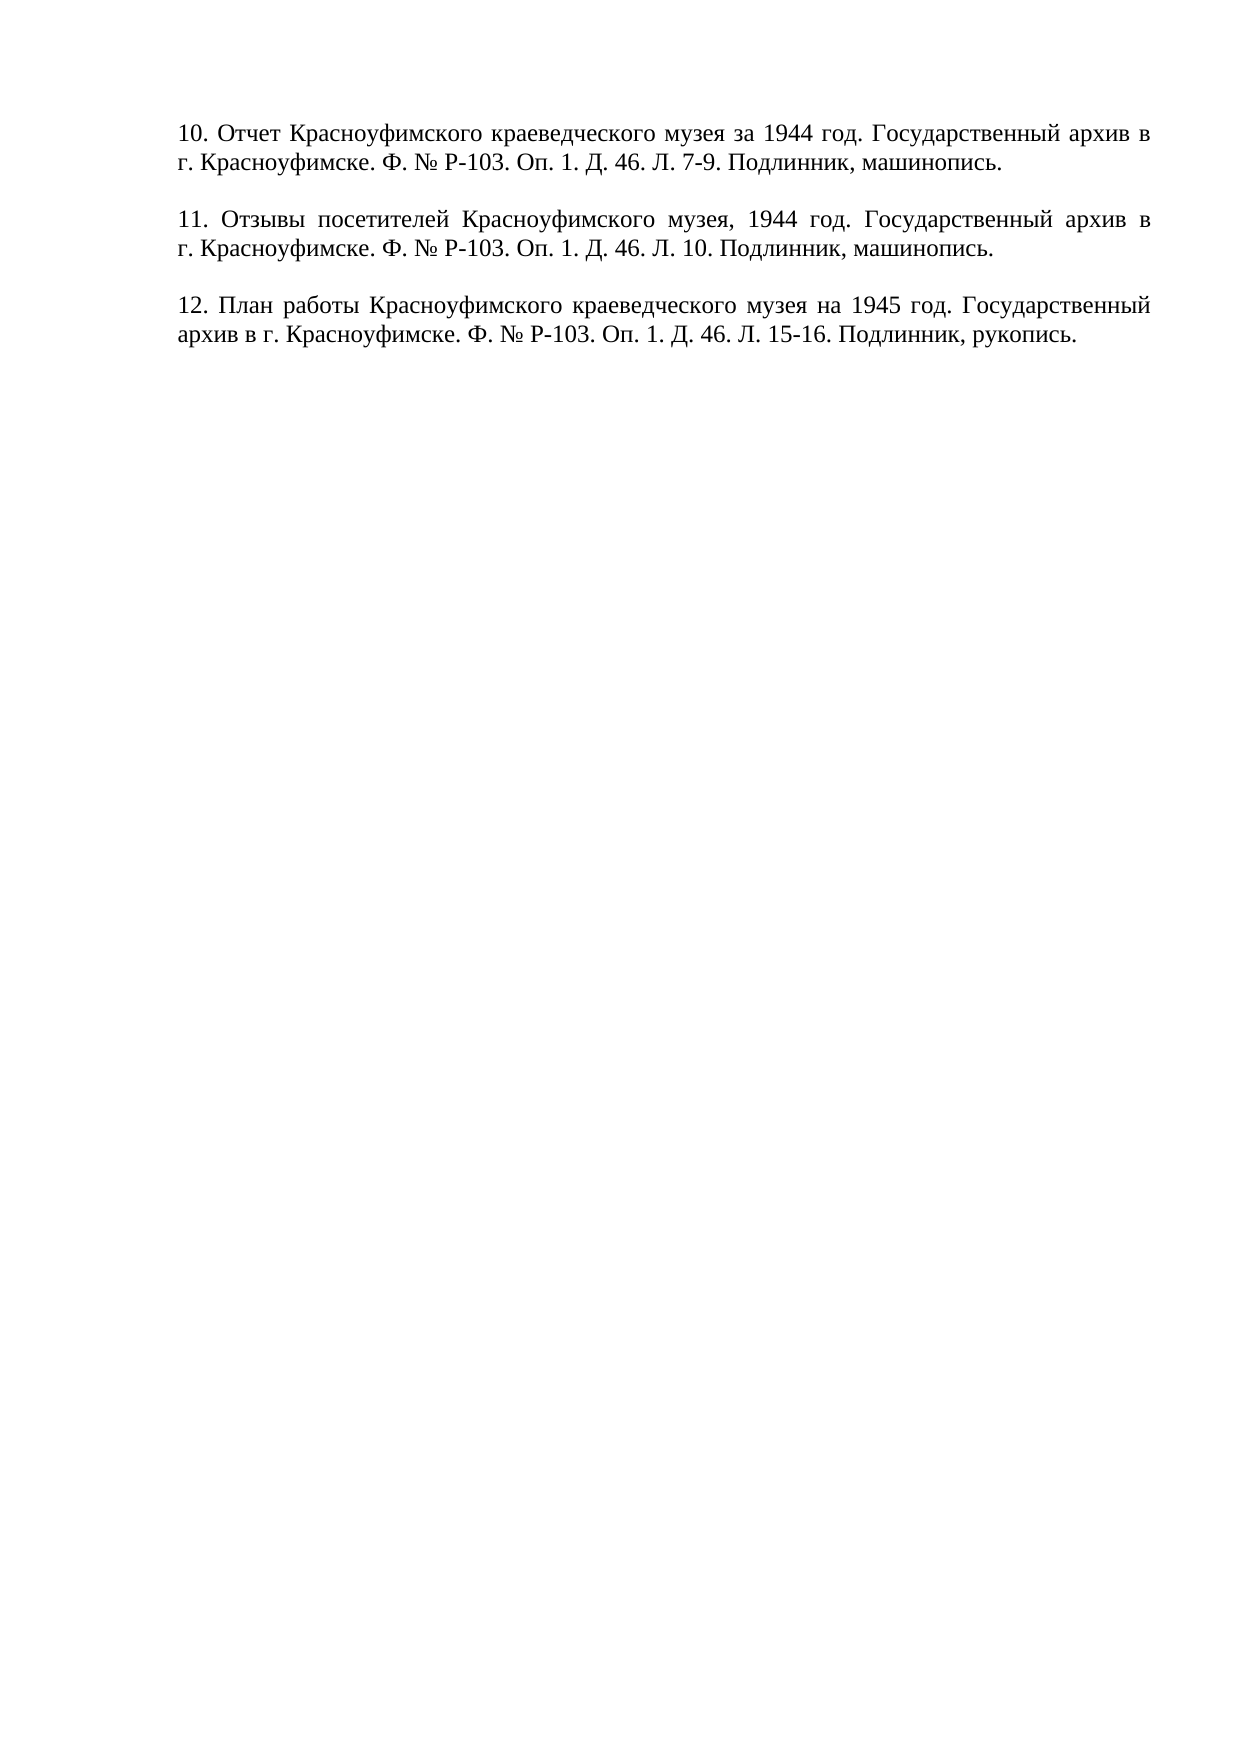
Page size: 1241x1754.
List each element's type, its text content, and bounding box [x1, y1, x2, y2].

text 12. План работы Красноуфимского краеведческого музея на 1945 год. Государственный архив в г. Красноуфимске. Ф. № Р-103. Оп. 1. Д. 46. Л. 15-16. Подлинник, рукопись. [177, 291, 1152, 348]
text 11. Отзывы посетителей Красноуфимского музея, 1944 год. Государственный архив в г. Красноуфимске. Ф. № Р-103. Оп. 1. Д. 46. Л. 10. Подлинник, машинопись. [177, 204, 1152, 262]
text 10. Отчет Красноуфимского краеведческого музея за 1944 год. Государственный архив в г. Красноуфимске. Ф. № Р-103. Оп. 1. Д. 46. Л. 7-9. Подлинник, машинопись. [177, 118, 1152, 176]
